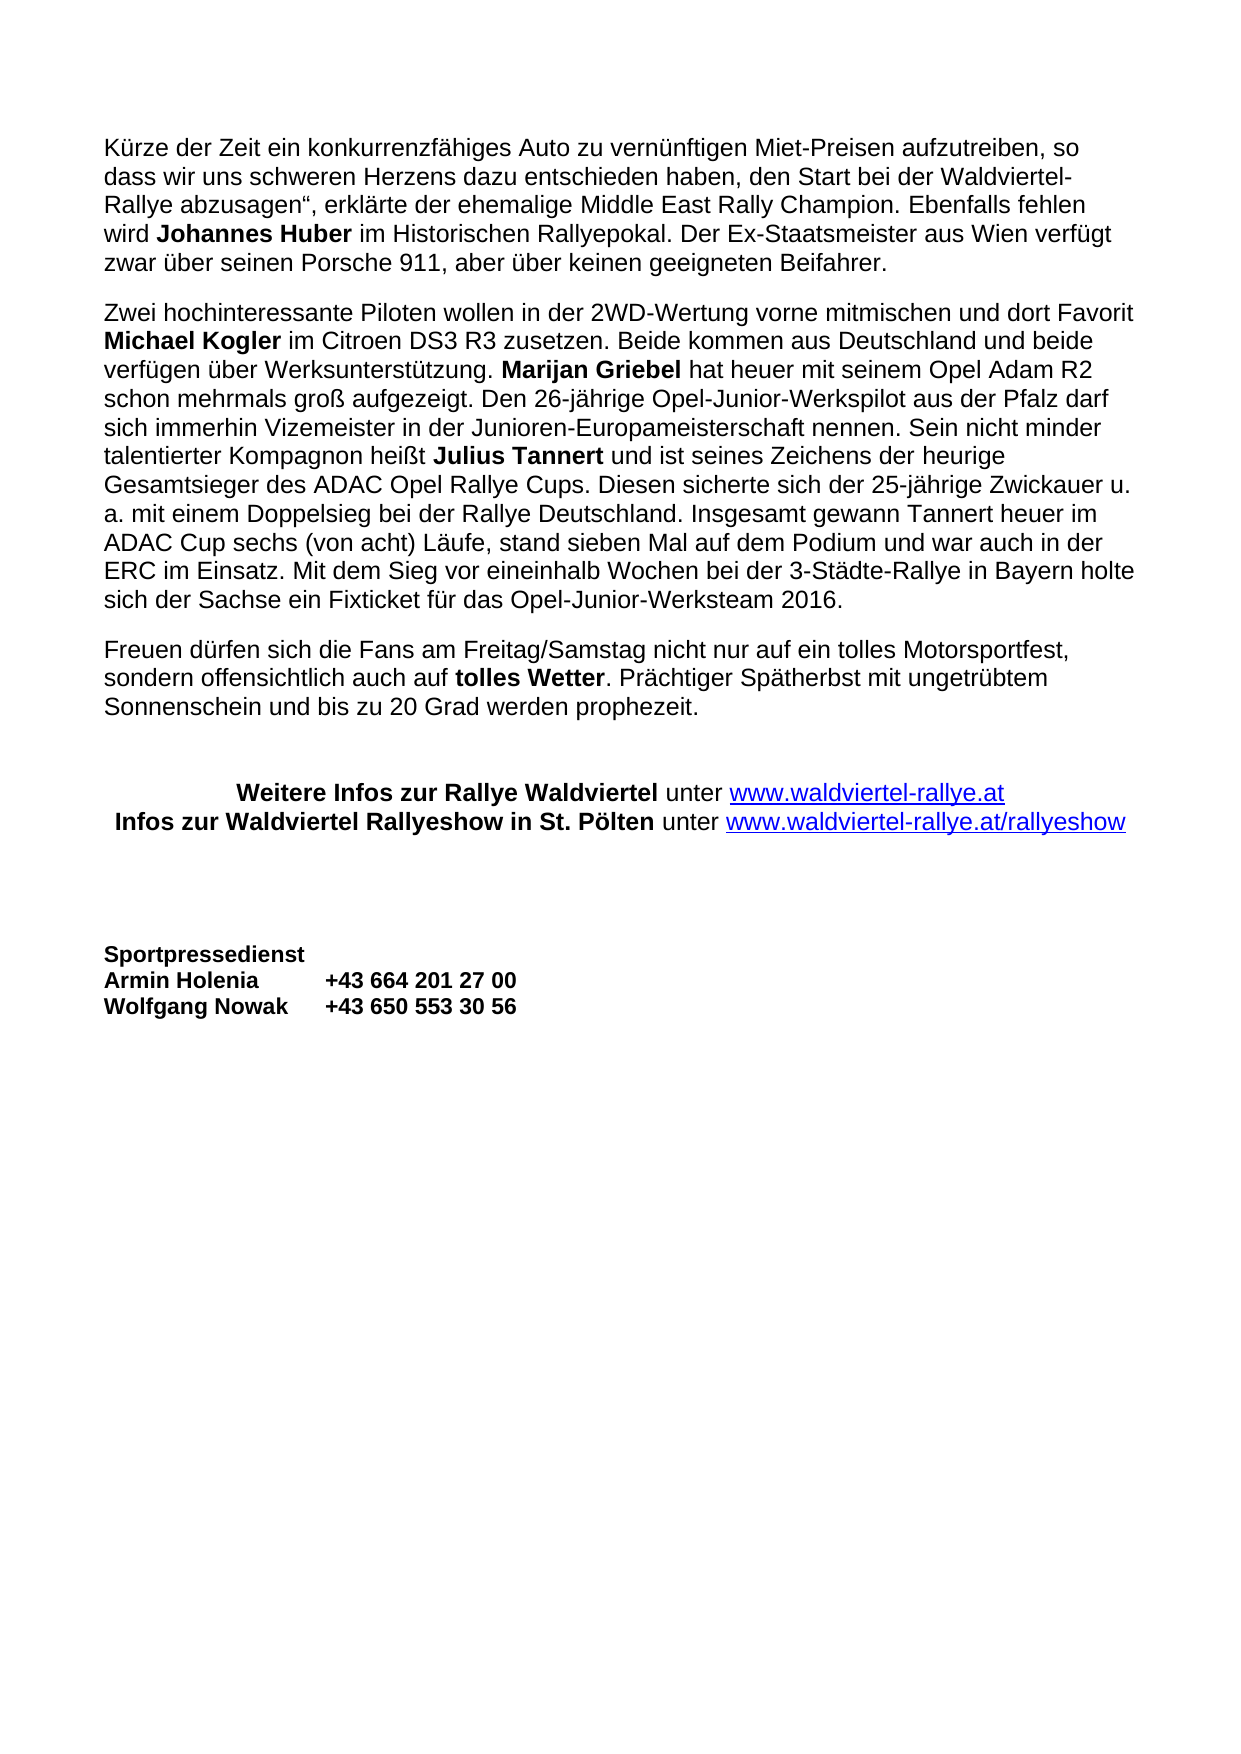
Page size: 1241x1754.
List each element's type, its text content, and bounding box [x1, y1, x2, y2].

text Wolfgang Nowak +43 650 553 30 56 [103, 993, 1137, 1019]
text Weitere Infos zur Rallye Waldviertel unter www.waldviertel-rallye.at [103, 778, 1137, 807]
text Zwei hochinteressante Piloten wollen in der 2WD-Wertung vorne mitmischen und dort Favorit Michael Kogler im Citroen DS3 R3 zusetzen. Beide kommen aus Deutschland und beide verfügen über Werksunterstützung. Marijan Griebel hat heuer mit seinem Opel Adam R2 schon mehrmals groß aufgezeigt. Den 26-jährige Opel-Junior-Werkspilot aus der Pfalz darf sich immerhin Vizemeister in der Junioren-Europameisterschaft nennen. Sein nicht minder talentierter Kompagnon heißt Julius Tannert und ist seines Zeichens der heurige Gesamtsieger des ADAC Opel Rallye Cups. Diesen sicherte sich der 25-jährige Zwickauer u. a. mit einem Doppelsieg bei der Rallye Deutschland. Insgesamt gewann Tannert heuer im ADAC Cup sechs (von acht) Läufe, stand sieben Mal auf dem Podium und war auch in der ERC im Einsatz. Mit dem Sieg vor eineinhalb Wochen bei der 3-Städte-Rallye in Bayern holte sich der Sachse ein Fixticket für das Opel-Junior-Werksteam 2016. [103, 297, 1137, 614]
text Freuen dürfen sich die Fans am Freitag/Samstag nicht nur auf ein tolles Motorsportfest, sondern offensichtlich auch auf tolles Wetter. Prächtiger Spätherbst mit ungetrübtem Sonnenschein und bis zu 20 Grad werden prophezeit. [103, 634, 1137, 721]
text Sportpressedienst [103, 941, 1137, 967]
text Armin Holenia +43 664 201 27 00 [103, 967, 1137, 993]
text Infos zur Waldviertel Rallyeshow in St. Pölten unter www.waldviertel-rallye.at/rallyeshow [103, 807, 1137, 836]
